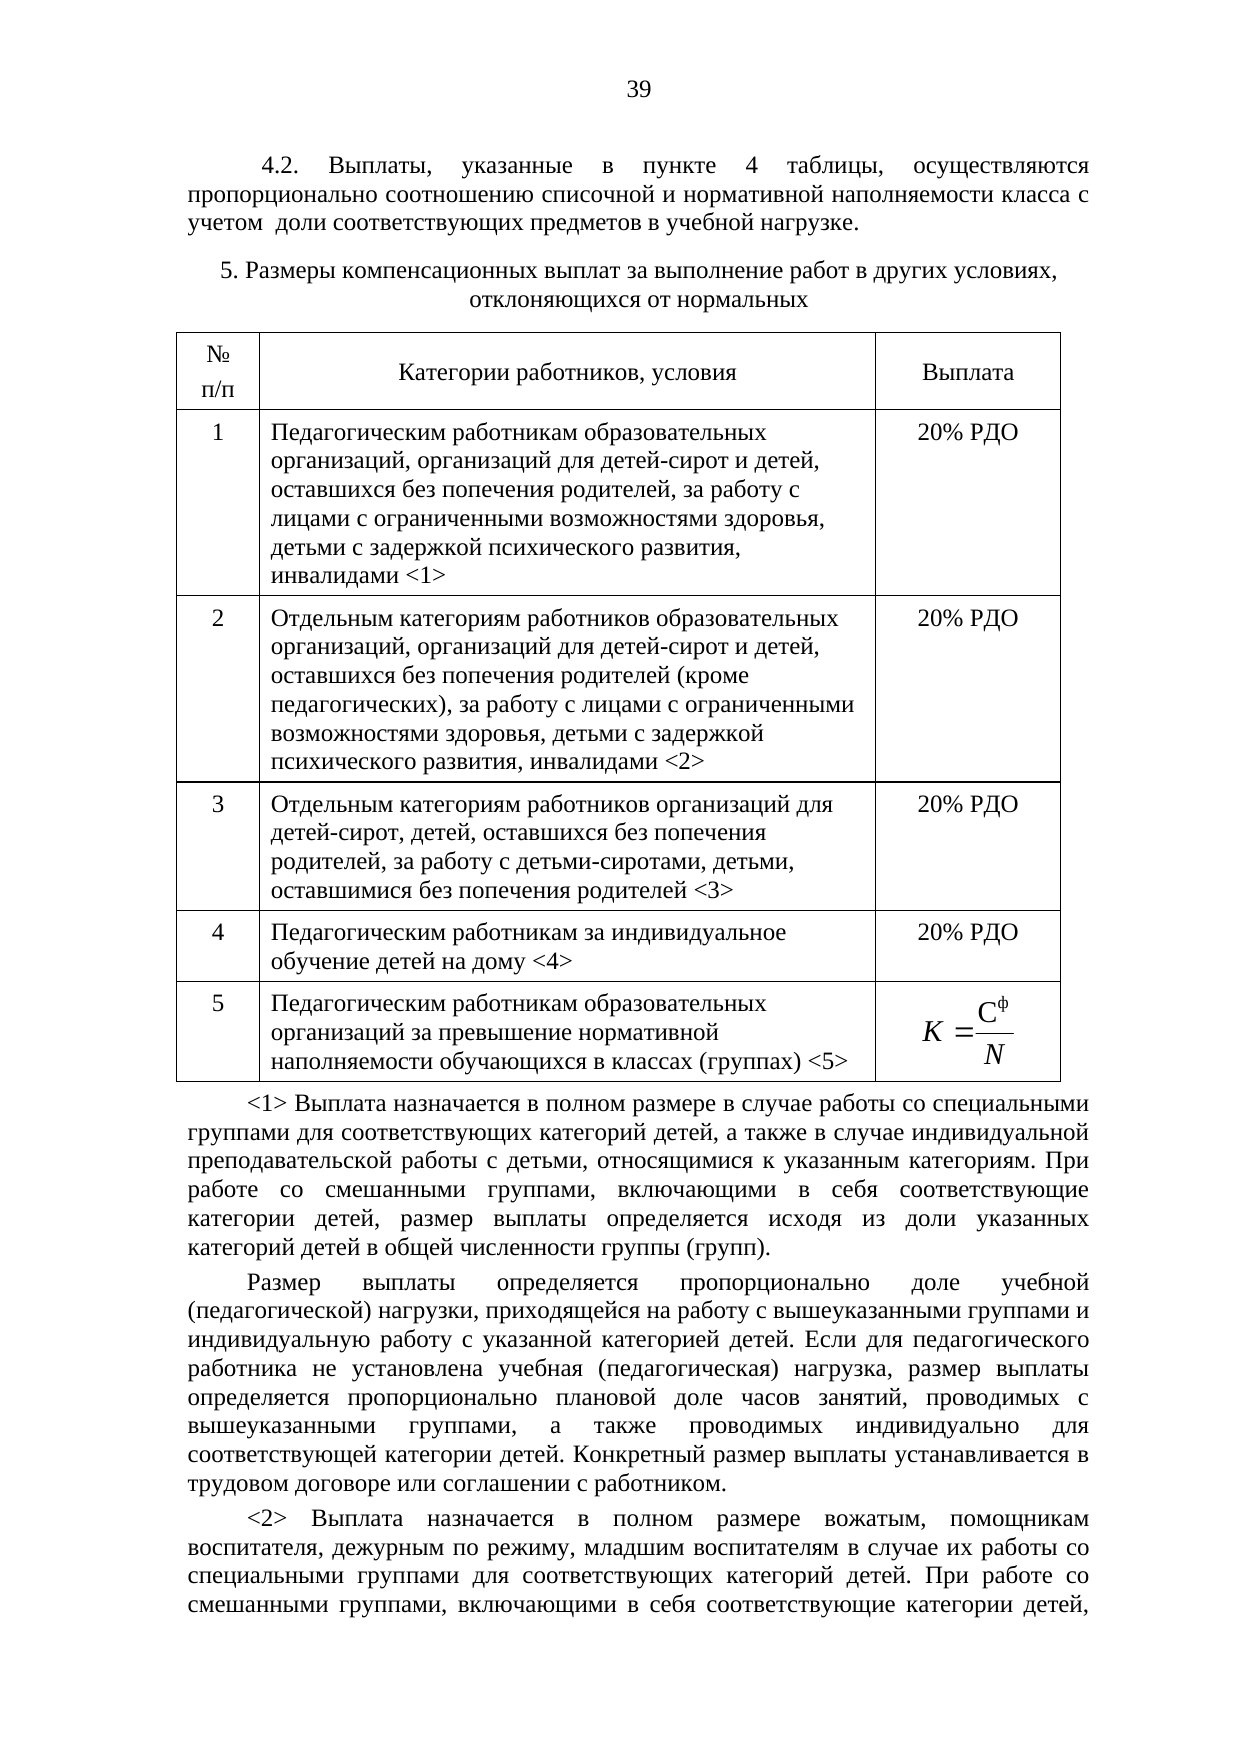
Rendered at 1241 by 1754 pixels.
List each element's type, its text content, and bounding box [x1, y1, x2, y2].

table_cell Педагогическим работникам образовательных организаций, организаций для детей-сирот и детей, оставшихся без попечения родителей, за работу с лицами с ограниченными возможностями здоровья, детьми с задержкой психического развития, инвалидами <1> [260, 410, 875, 595]
text Размер выплаты определяется пропорционально доле учебной (педагогической) нагрузки, приходящейся на работу с вышеуказанными группами и индивидуальную работу с указанной категорией детей. Если для педагогического работника не установлена учебная (педагогическая) нагрузка, размер выплаты определяется пропорционально плановой доле часов занятий, проводимых с вышеуказанными группами, а также проводимых индивидуально для соответствующей категории детей. Конкретный размер выплаты устанавливается в трудовом договоре или соглашении с работником. [187, 1267, 1090, 1497]
table_header № п/п [177, 333, 259, 409]
table_cell 20% РДО [876, 911, 1060, 981]
text <1> Выплата назначается в полном размере в случае работы со специальными группами для соответствующих категорий детей, а также в случае индивидуальной преподавательской работы с детьми, относящимися к указанным категориям. При работе со смешанными группами, включающими в себя соответствующие категории детей, размер выплаты определяется исходя из доли указанных категорий детей в общей численности группы (групп). [187, 1088, 1090, 1261]
table_cell 20% РДО [876, 783, 1060, 910]
table_cell 2 [177, 596, 259, 781]
table_cell 20% РДО [876, 410, 1060, 595]
text 4.2. Выплаты, указанные в пункте 4 таблицы, осуществляются пропорционально соотношению списочной и нормативной наполняемости класса с учетом доли соответствующих предметов в учебной нагрузке. [187, 150, 1090, 236]
table_header Выплата [876, 333, 1060, 409]
table_cell Отдельным категориям работников образовательных организаций, организаций для детей-сирот и детей, оставшихся без попечения родителей (кроме педагогических), за работу с лицами с ограниченными возможностями здоровья, детьми с задержкой психического развития, инвалидами <2> [260, 596, 875, 781]
table_cell 1 [177, 410, 259, 595]
table_cell 5 [177, 982, 259, 1081]
table_cell Педагогическим работникам образовательных организаций за превышение нормативной наполняемости обучающихся в классах (группах) <5> [260, 982, 875, 1081]
table_header Категории работников, условия [260, 333, 875, 409]
table_cell Отдельным категориям работников организаций для детей-сирот, детей, оставшихся без попечения родителей, за работу с детьми-сиротами, детьми, оставшимися без попечения родителей <3> [260, 783, 875, 910]
table_cell Педагогическим работникам за индивидуальное обучение детей на дому <4> [260, 911, 875, 981]
table_cell 3 [177, 783, 259, 910]
text отклоняющихся от нормальных [187, 284, 1090, 313]
table_cell 4 [177, 911, 259, 981]
table_cell 20% РДО [876, 596, 1060, 781]
text 5. Размеры компенсационных выплат за выполнение работ в других условиях, [187, 255, 1090, 284]
table_cell [876, 982, 1060, 1081]
